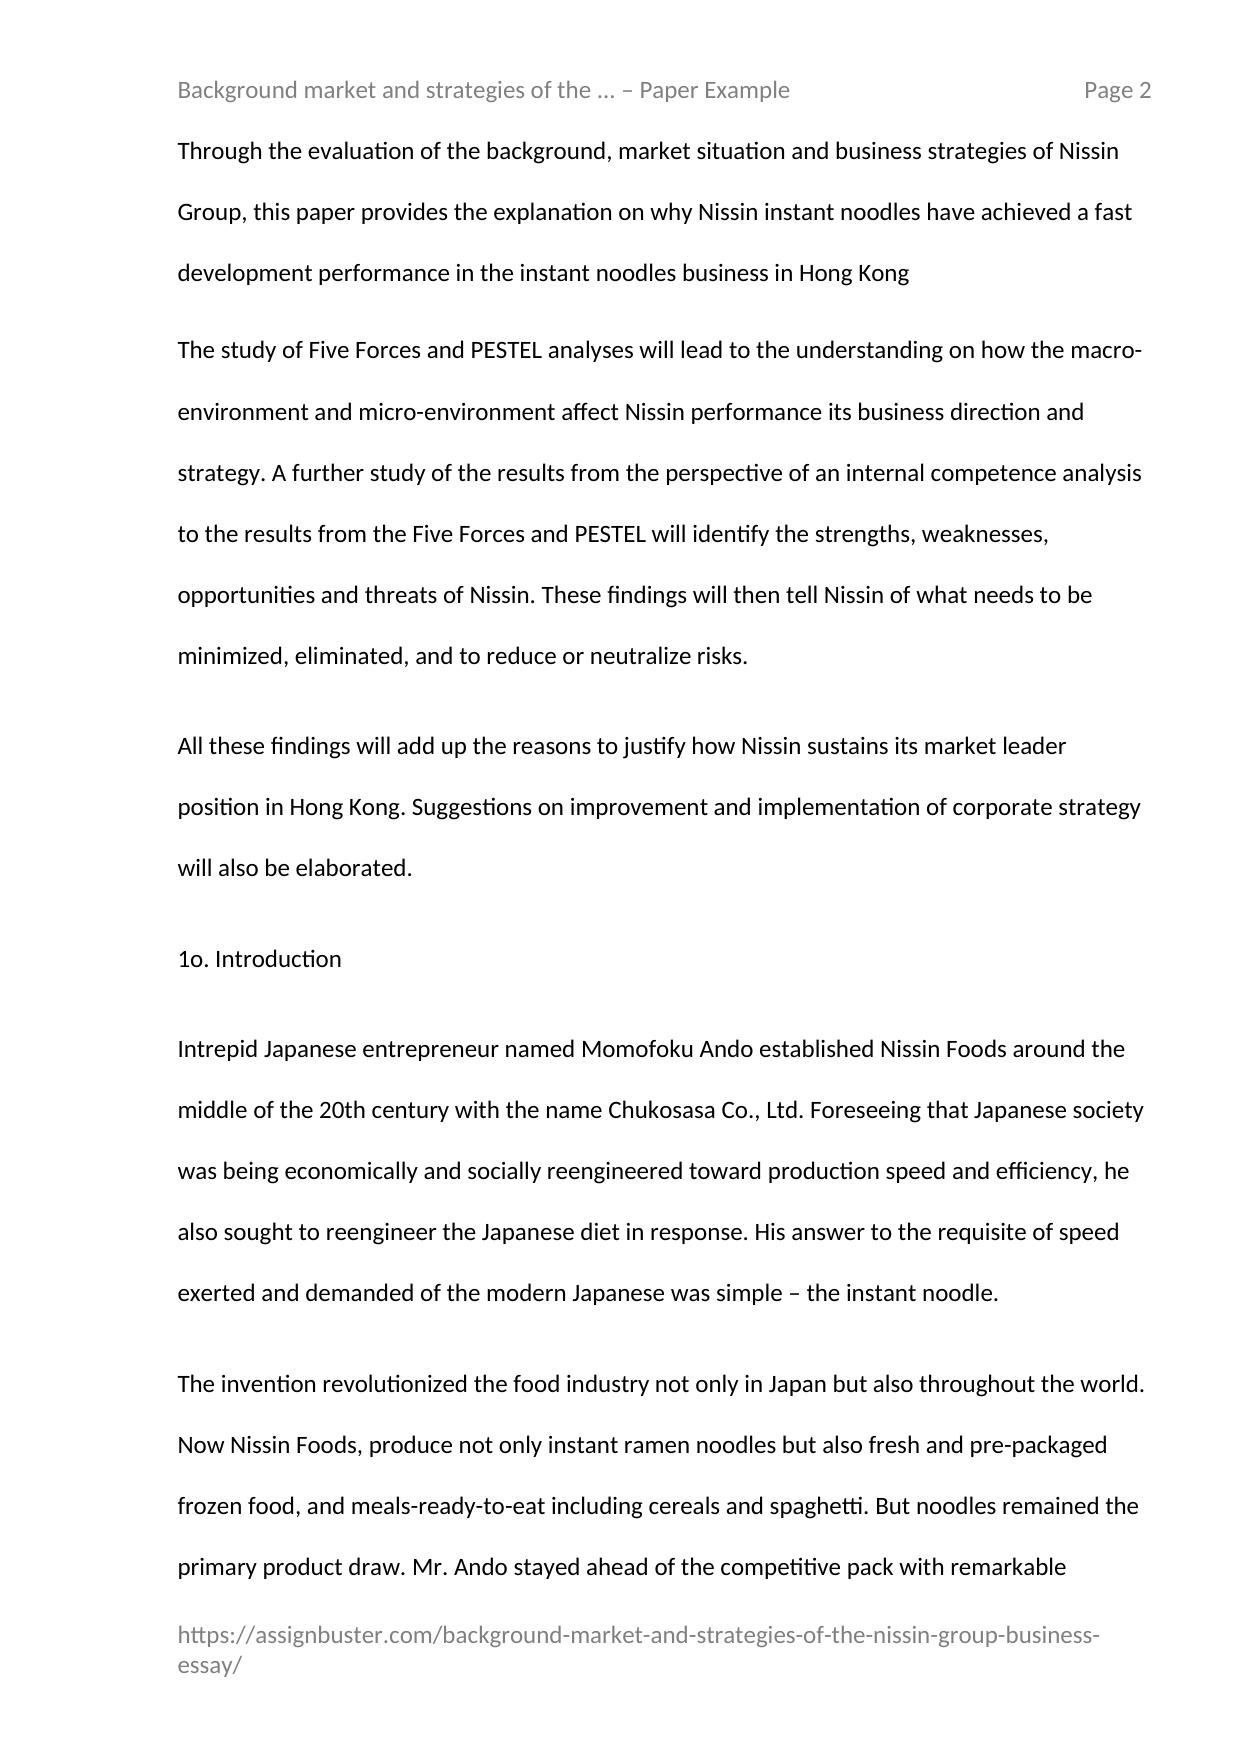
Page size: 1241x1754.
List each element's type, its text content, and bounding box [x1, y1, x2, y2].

text All these findings will add up the reasons to justify how Nissin sustains its market leader position in Hong Kong. Suggestions on improvement and implementation of corporate strategy will also be elaborated. [177, 730, 1152, 883]
text Intrepid Japanese entrepreneur named Momofoku Ando established Nissin Foods around the middle of the 20th century with the name Chukosasa Co., Ltd. Foreseeing that Japanese society was being economically and socially reengineered toward production speed and efficiency, he also sought to reengineer the Japanese diet in response. His answer to the requisite of speed exerted and demanded of the modern Japanese was simple – the instant noodle. [177, 1033, 1152, 1308]
text The study of Five Forces and PESTEL analyses will lead to the understanding on how the macro-environment and micro-environment affect Nissin performance its business direction and strategy. A further study of the results from the perspective of an internal competence analysis to the results from the Five Forces and PESTEL will identify the strengths, weaknesses, opportunities and threats of Nissin. These findings will then tell Nissin of what needs to be minimized, eliminated, and to reduce or neutralize risks. [177, 334, 1152, 670]
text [177, 1368, 1152, 1582]
text Through the evaluation of the background, market situation and business strategies of Nissin Group, this paper provides the explanation on why Nissin instant noodles have achieved a fast development performance in the instant noodles business in Hong Kong [177, 135, 1152, 287]
text 1o. Introduction [177, 943, 1152, 973]
